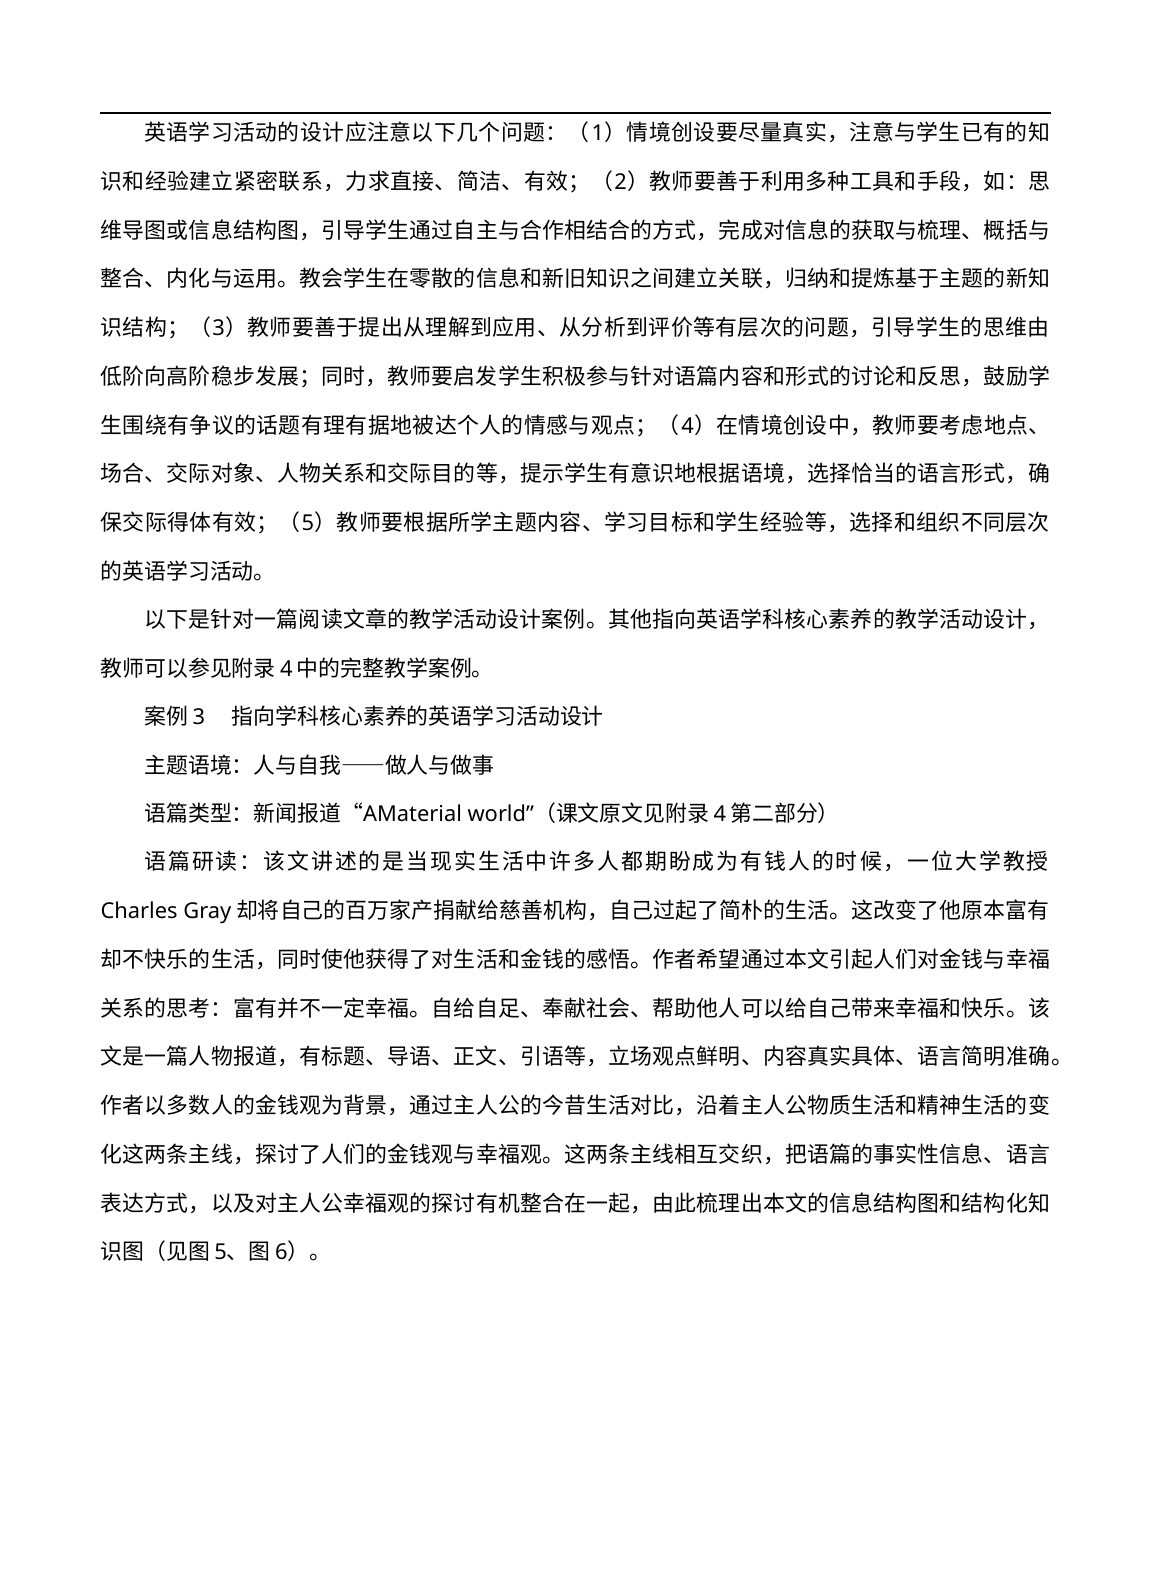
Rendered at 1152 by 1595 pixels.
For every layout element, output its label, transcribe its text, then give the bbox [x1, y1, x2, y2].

text 语篇研读：该文讲述的是当现实生活中许多人都期盼成为有钱人的时候，一位大学教授Charles Gray却将自己的百万家产捐献给慈善机构，自己过起了简朴的生活。这改变了他原本富有却不快乐的生活，同时使他获得了对生活和金钱的感悟。作者希望通过本文引起人们对金钱与幸福关系的思考：富有并不一定幸福。自给自足、奉献社会、帮助他人可以给自己带来幸福和快乐。该文是一篇人物报道，有标题、导语、正文、引语等，立场观点鲜明、内容真实具体、语言简明准确。作者以多数人的金钱观为背景，通过主人公的今昔生活对比，沿着主人公物质生活和精神生活的变化这两条主线，探讨了人们的金钱观与幸福观。这两条主线相互交织，把语篇的事实性信息、语言表达方式，以及对主人公幸福观的探讨有机整合在一起，由此梳理出本文的信息结构图和结构化知识图（见图5、图6）。 [100, 844, 1051, 1266]
text 主题语境：人与自我——做人与做事 [100, 747, 1051, 780]
text 案例3 指向学科核心素养的英语学习活动设计 [100, 699, 1051, 731]
text 语篇类型：新闻报道“AMaterial world”（课文原文见附录4第二部分） [100, 796, 1051, 828]
text 英语学习活动的设计应注意以下几个问题：（1）情境创设要尽量真实，注意与学生已有的知识和经验建立紧密联系，力求直接、简洁、有效；（2）教师要善于利用多种工具和手段，如：思维导图或信息结构图，引导学生通过自主与合作相结合的方式，完成对信息的获取与梳理、概括与整合、内化与运用。教会学生在零散的信息和新旧知识之间建立关联，归纳和提炼基于主题的新知识结构；（3）教师要善于提出从理解到应用、从分析到评价等有层次的问题，引导学生的思维由低阶向高阶稳步发展；同时，教师要启发学生积极参与针对语篇内容和形式的讨论和反思，鼓励学生围绕有争议的话题有理有据地被达个人的情感与观点；（4）在情境创设中，教师要考虑地点、场合、交际对象、人物关系和交际目的等，提示学生有意识地根据语境，选择恰当的语言形式，确保交际得体有效；（5）教师要根据所学主题内容、学习目标和学生经验等，选择和组织不同层次的英语学习活动。 [100, 115, 1051, 586]
text 以下是针对一篇阅读文章的教学活动设计案例。其他指向英语学科核心素养的教学活动设计，教师可以参见附录4中的完整教学案例。 [100, 602, 1051, 683]
